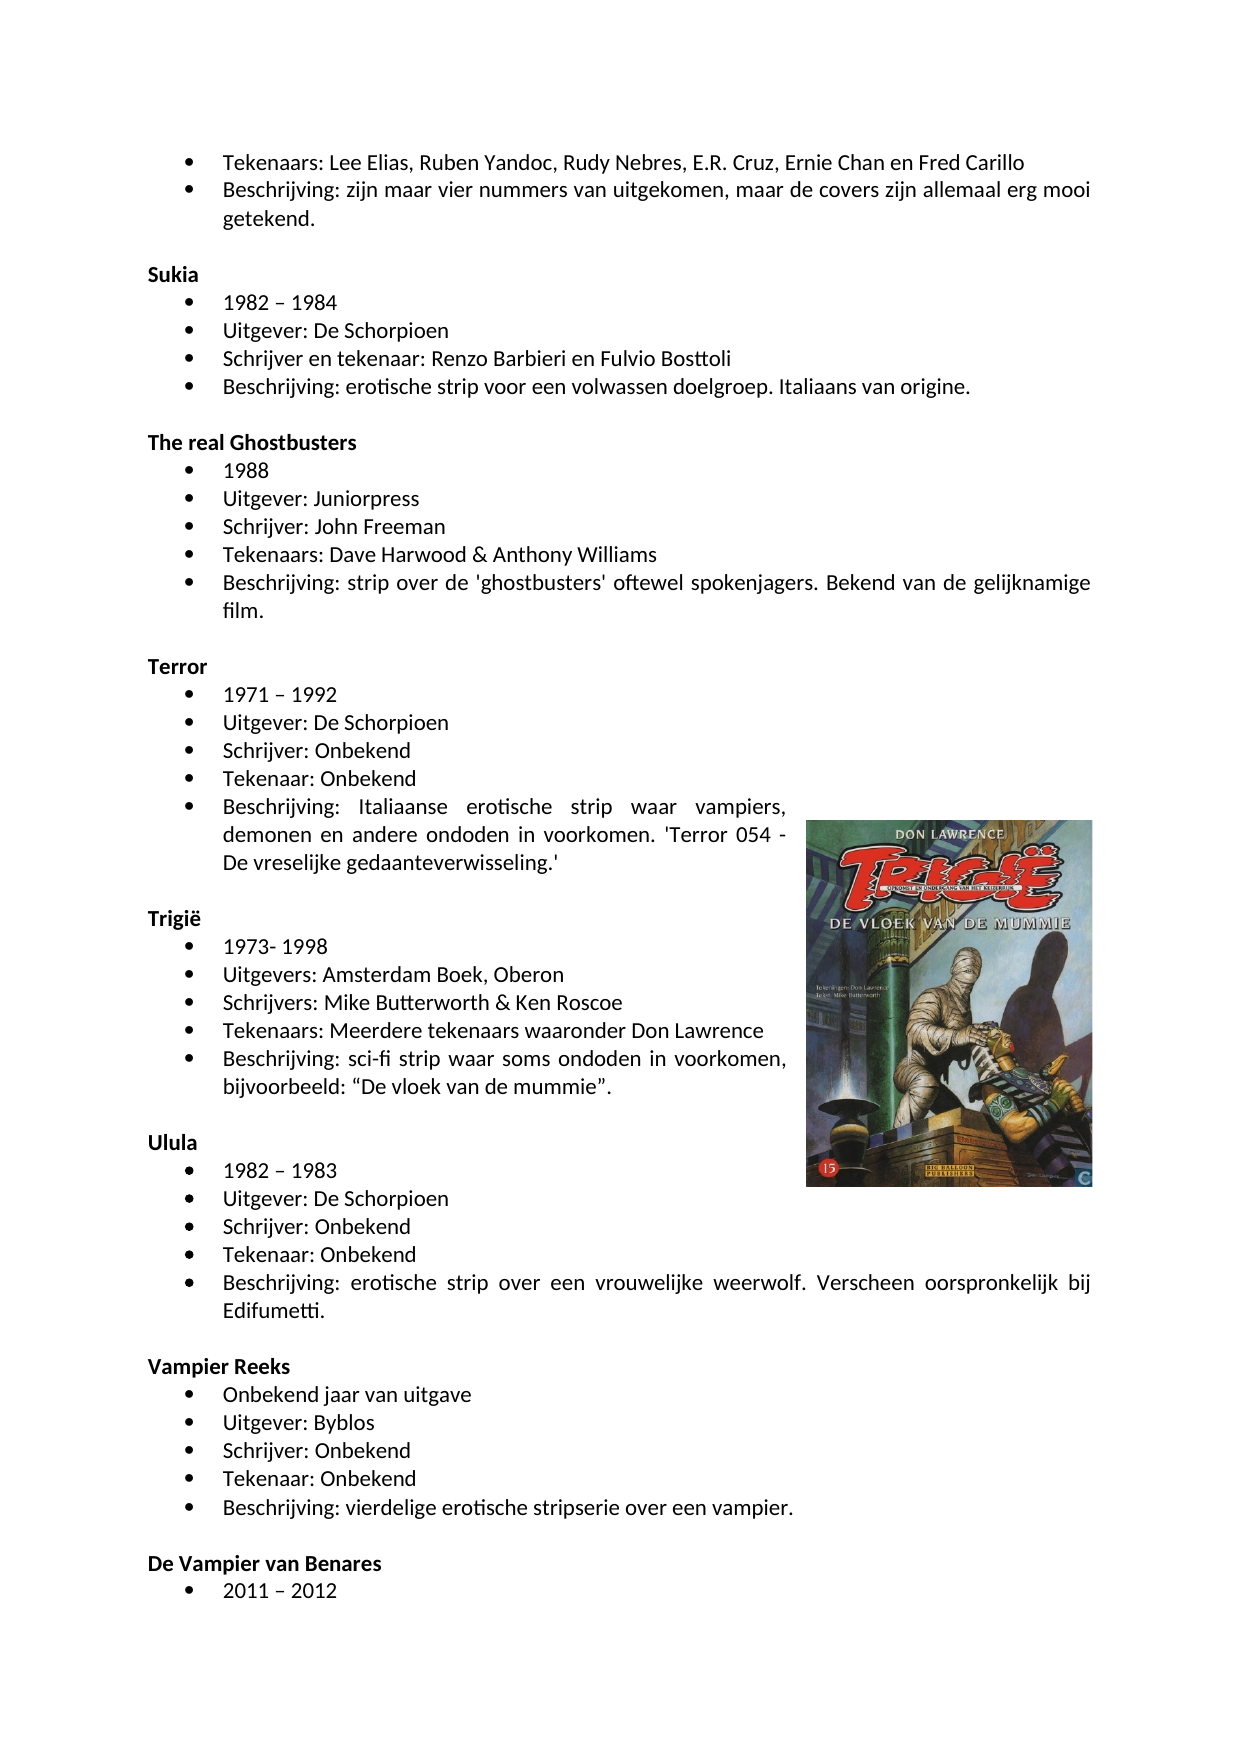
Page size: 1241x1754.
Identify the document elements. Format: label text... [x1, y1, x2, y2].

list Schrijvers: Mike Butterworth & Ken Roscoe [185, 988, 806, 1016]
list Uitgever: Juniorpress [185, 484, 1093, 512]
list 1973- 1998 [185, 932, 806, 960]
picture [806, 820, 1093, 1187]
list Beschrijving: erotische strip over een vrouwelijke weerwolf. Verscheen oorspronkelijk bij Edifumetti. [185, 1268, 1093, 1324]
list Schrijver: Onbekend [185, 1437, 1093, 1464]
list Schrijver: Onbekend [185, 1212, 1093, 1240]
list Schrijver en tekenaar: Renzo Barbieri en Fulvio Bosttoli [185, 344, 1093, 372]
list Uitgever: Byblos [185, 1408, 1093, 1437]
list Uitgevers: Amsterdam Boek, Oberon [185, 960, 806, 988]
text Trigië [148, 904, 806, 932]
list Uitgever: De Schorpioen [185, 316, 1093, 344]
list Tekenaars: Dave Harwood & Anthony Williams [185, 540, 1093, 568]
list Tekenaars: Lee Elias, Ruben Yandoc, Rudy Nebres, E.R. Cruz, Ernie Chan en Fred Carillo [185, 148, 1093, 176]
list 1988 [185, 456, 1093, 484]
list Tekenaar: Onbekend [185, 764, 1093, 792]
list Beschrijving: strip over de 'ghostbusters' oftewel spokenjagers. Bekend van de gelijknamige film. [185, 568, 1093, 624]
list Beschrijving: zijn maar vier nummers van uitgekomen, maar de covers zijn allemaal erg mooi getekend. [185, 176, 1093, 232]
list 1971 – 1992 [185, 680, 1093, 708]
text De Vampier van Benares [148, 1549, 1093, 1577]
list Beschrijving: Italiaanse erotische strip waar vampiers, demonen en andere ondoden in voorkomen. 'Terror 054 - De vreselijke gedaanteverwisseling.' [185, 792, 1093, 876]
text Sukia [148, 260, 1093, 288]
list Beschrijving: sci-fi strip waar soms ondoden in voorkomen, bijvoorbeeld: “De vloek van de mummie”. [185, 1044, 806, 1100]
text Ulula [148, 1128, 806, 1156]
text Terror [148, 652, 1093, 680]
list Onbekend jaar van uitgave [185, 1381, 1093, 1408]
list Schrijver: Onbekend [185, 736, 1093, 764]
list Tekenaar: Onbekend [185, 1240, 1093, 1268]
list Uitgever: De Schorpioen [185, 708, 1093, 736]
list Beschrijving: erotische strip voor een volwassen doelgroep. Italiaans van origine. [185, 372, 1093, 400]
list Beschrijving: vierdelige erotische stripserie over een vampier. [185, 1493, 1093, 1521]
text Vampier Reeks [148, 1352, 1093, 1381]
list Uitgever: De Schorpioen [185, 1184, 1093, 1212]
list Tekenaars: Meerdere tekenaars waaronder Don Lawrence [185, 1016, 806, 1044]
list 1982 – 1983 [185, 1156, 806, 1184]
list Schrijver: John Freeman [185, 512, 1093, 540]
text The real Ghostbusters [148, 428, 1093, 456]
list Tekenaar: Onbekend [185, 1464, 1093, 1493]
list 2011 – 2012 [185, 1577, 1093, 1605]
list 1982 – 1984 [185, 288, 1093, 316]
